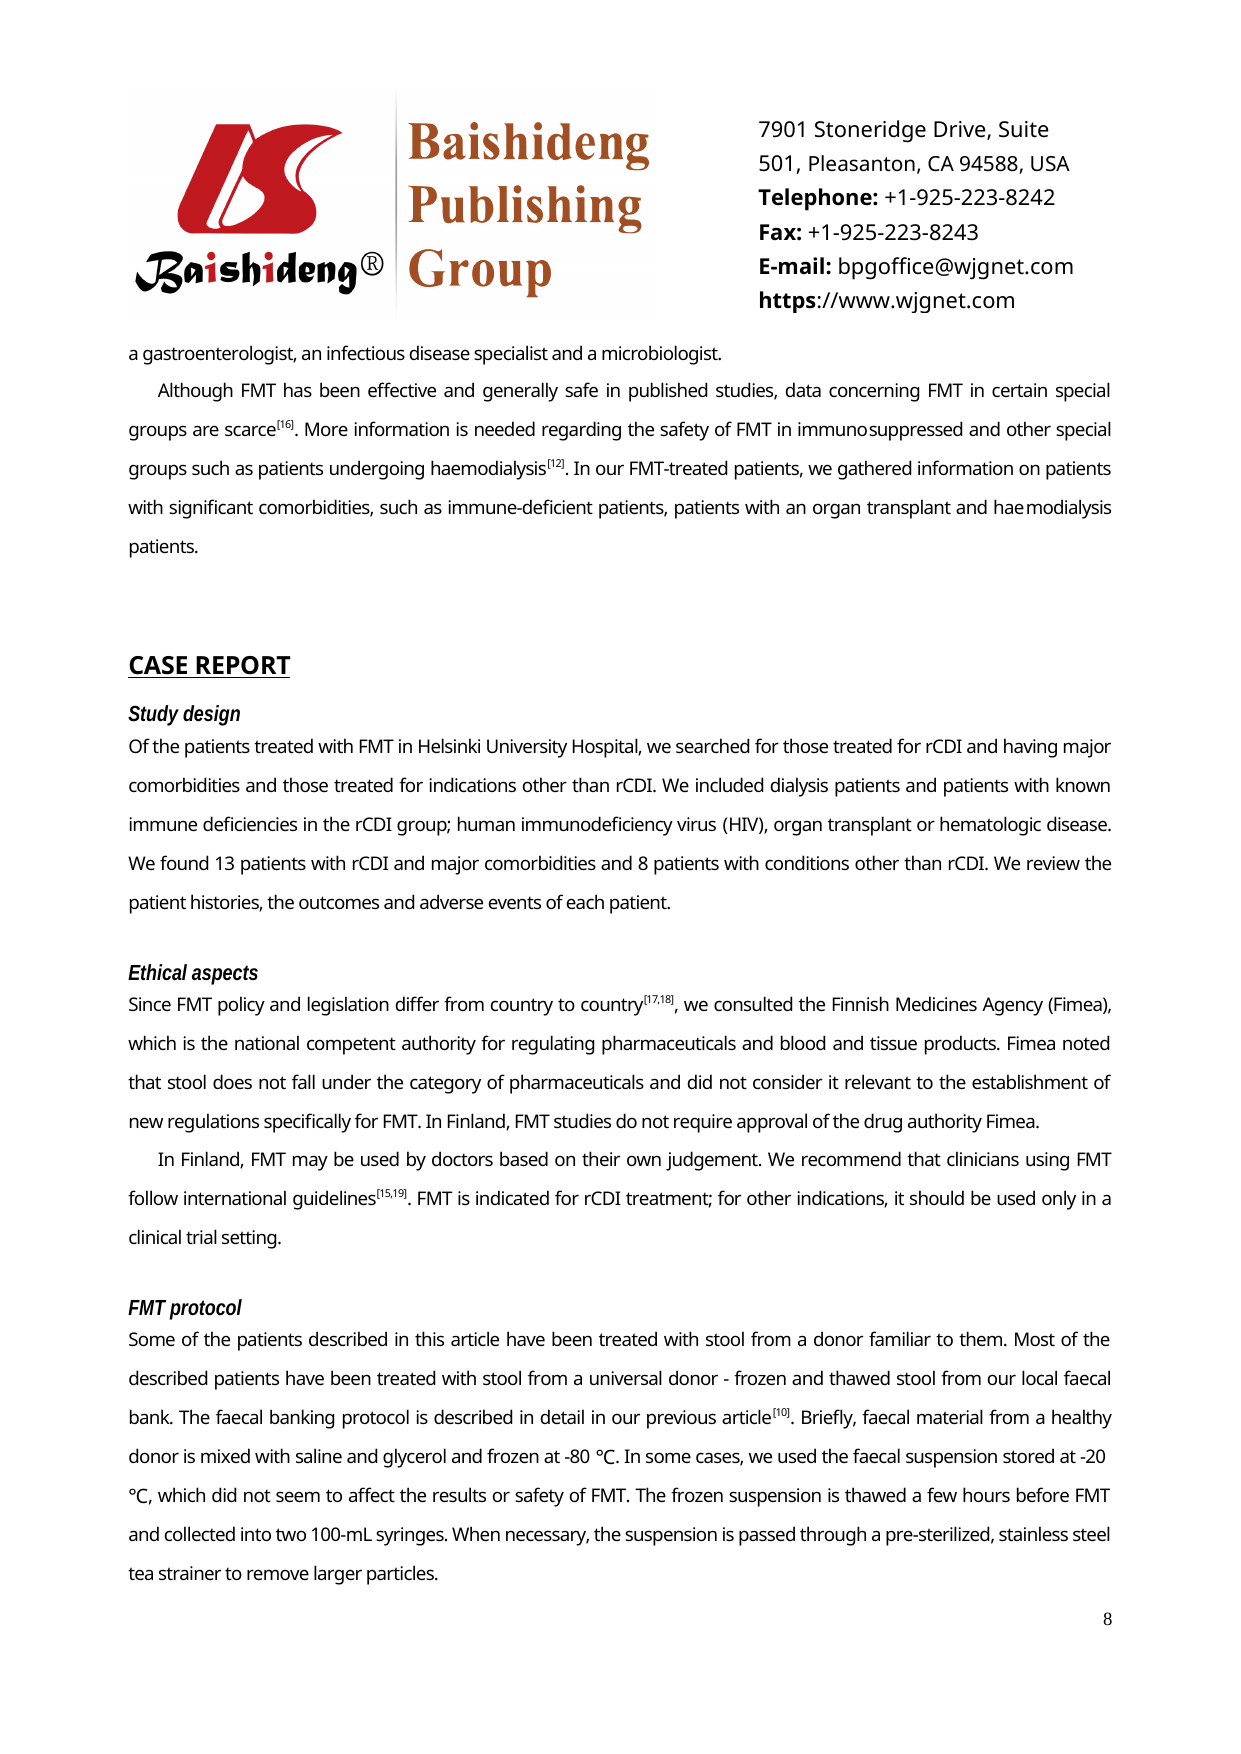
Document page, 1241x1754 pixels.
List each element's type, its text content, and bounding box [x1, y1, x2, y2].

text FMT protocol [128, 1291, 1112, 1323]
text Ethical aspects [128, 956, 1112, 988]
text Some of the patients described in this article have been treated with stool from a donor familiar to them. Most of the described patients have been treated with stool from a universal donor - frozen and thawed stool from our local faecal bank. The faecal banking protocol is described in detail in our previous article[10]. Briefly, faecal material from a healthy donor is mixed with saline and glycerol and frozen at -80 ℃. In some cases, we used the faecal suspension stored at -20 ℃, which did not seem to affect the results or safety of FMT. The frozen suspension is thawed a few hours before FMT and collected into two 100-mL syringes. When necessary, the suspension is passed through a pre-sterilized, stainless steel tea strainer to remove larger particles. [128, 1323, 1112, 1589]
text CASE REPORT [128, 632, 1112, 697]
picture [128, 88, 658, 321]
text Study design [128, 697, 1112, 730]
text Of the patients treated with FMT in Helsinki University Hospital, we searched for those treated for rCDI and having major comorbidities and those treated for indications other than rCDI. We included dialysis patients and patients with known immune deficiencies in the rCDI group; human immunodeficiency virus (HIV), organ transplant or hematologic disease. We found 13 patients with rCDI and major comorbidities and 8 patients with conditions other than rCDI. We review the patient histories, the outcomes and adverse events of each patient. [128, 730, 1112, 918]
text Since FMT policy and legislation differ from country to country[17,18], we consulted the Finnish Medicines Agency (Fimea), which is the national competent authority for regulating pharmaceuticals and blood and tissue products. Fimea noted that stool does not fall under the category of pharmaceuticals and did not consider it relevant to the establishment of new regulations specifically for FMT. In Finland, FMT studies do not require approval of the drug authority Fimea. [128, 988, 1112, 1138]
text Although FMT has been effective and generally safe in published studies, data concerning FMT in certain special groups are scarce[16]. More information is needed regarding the safety of FMT in immunosuppressed and other special groups such as patients undergoing haemodialysis[12]. In our FMT-treated patients, we gathered information on patients with significant comorbidities, such as immune-deficient patients, patients with an organ transplant and haemodialysis patients. [128, 374, 1112, 562]
text In Finland, FMT may be used by doctors based on their own judgement. We recommend that clinicians using FMT follow international guidelines[15,19]. FMT is indicated for rCDI treatment; for other indications, it should be used only in a clinical trial setting. [128, 1143, 1112, 1253]
